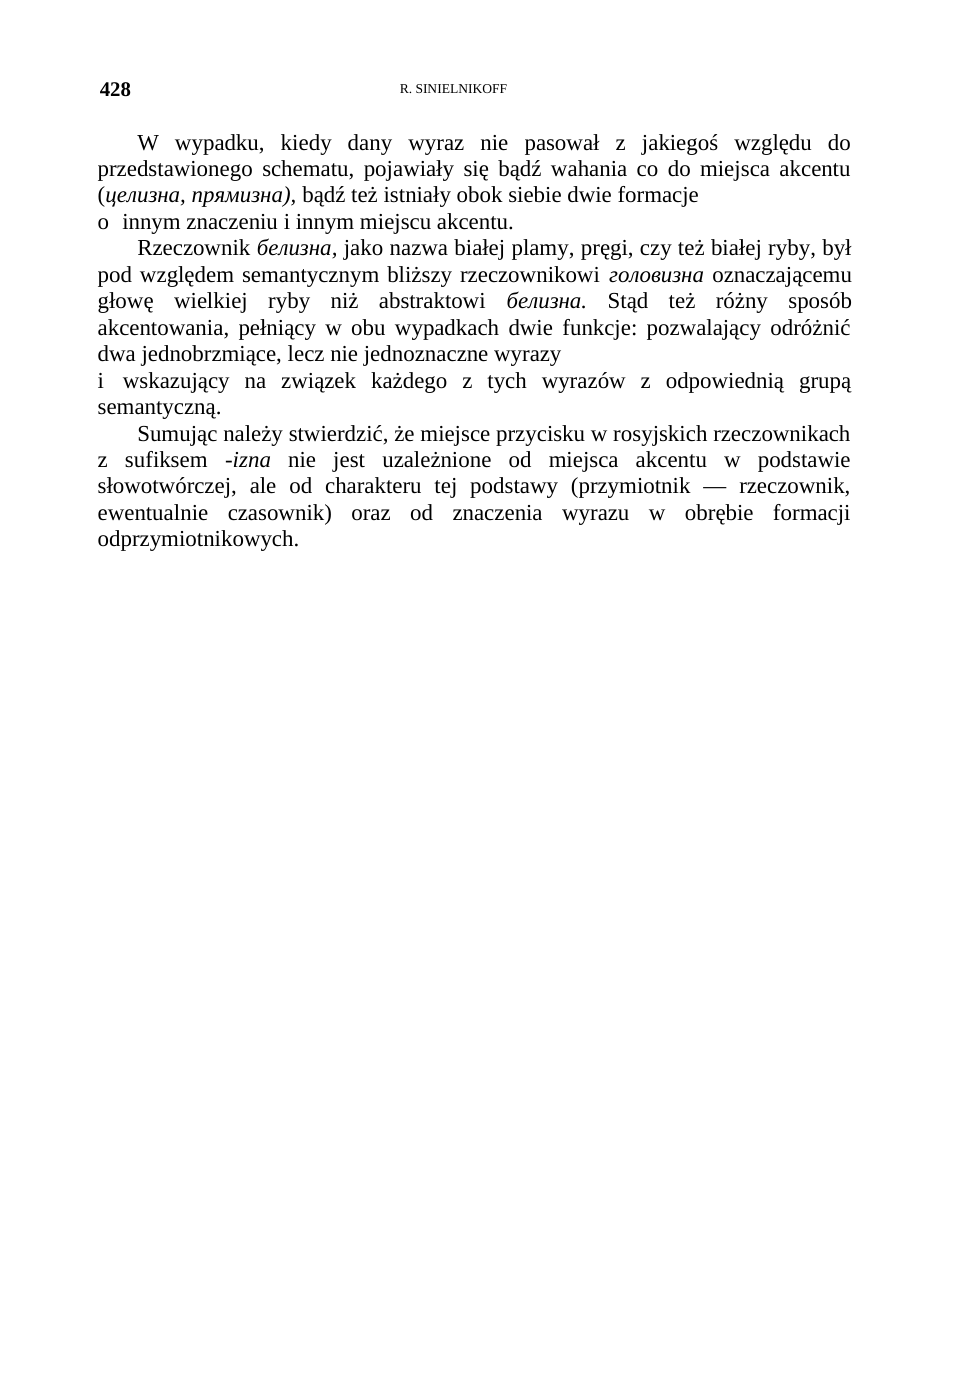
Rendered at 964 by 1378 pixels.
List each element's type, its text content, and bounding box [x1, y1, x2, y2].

text R. SINIELNIKOFF [399, 83, 507, 97]
text o innym znaczeniu i innym miejscu akcentu. [97, 208, 852, 235]
text Rzeczownik белизна, jako nazwa białej plamy, pręgi, czy też białej ryby, był pod względem semantycznym bliższy rzeczownikowi головизна oznaczającemu głowę wielkiej ryby niż abstraktowi белизна. Stąd też różny sposób akcentowania, pełniący w obu wypadkach dwie funkcje: pozwalający odróżnić dwa jednobrzmiące, lecz nie jednoznaczne wyrazy [97, 235, 852, 367]
text 428 [99, 79, 131, 100]
text i wskazujący na związek każdego z tych wyrazów z odpowiednią grupą semantyczną. [97, 367, 852, 420]
text Sumując należy stwierdzić, że miejsce przycisku w rosyjskich rzeczownikach z sufiksem -izna nie jest uzależnione od miejsca akcentu w podstawie słowotwórczej, ale od charakteru tej podstawy (przymiotnik — rzeczownik, ewentualnie czasownik) oraz od znaczenia wyrazu w obrębie formacji odprzymiotnikowych. [97, 420, 852, 552]
text W wypadku, kiedy dany wyraz nie pasował z jakiegoś względu do przedstawionego schematu, pojawiały się bądź wahania co do miejsca akcentu (целизна, прямизна), bądź też istniały obok siebie dwie formacje [97, 129, 852, 208]
